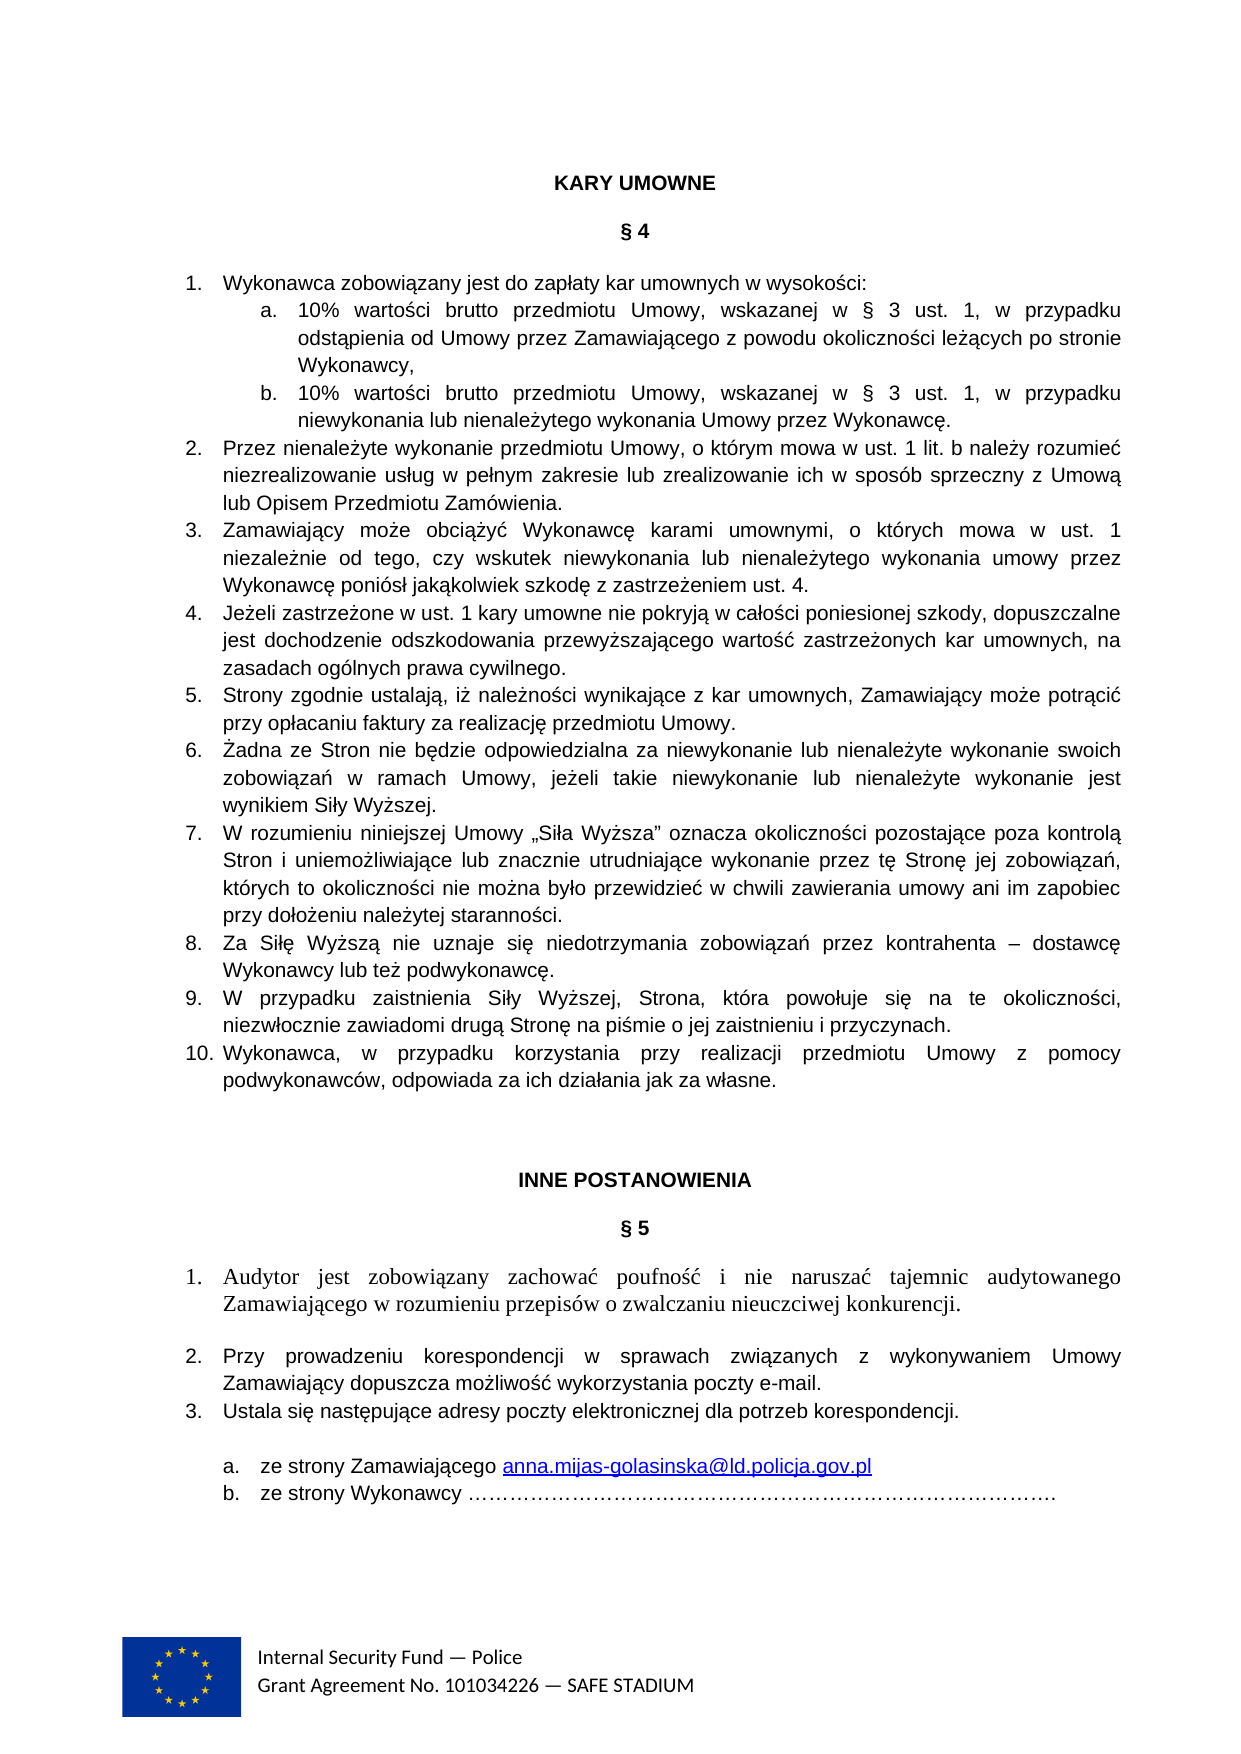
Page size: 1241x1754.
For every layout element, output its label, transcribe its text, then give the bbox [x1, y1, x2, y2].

list Wykonawca, w przypadku korzystania przy realizacji przedmiotu Umowy z pomocy podwykonawców, odpowiada za ich działania jak za własne. [185, 1041, 1122, 1092]
list Przez nienależyte wykonanie przedmiotu Umowy, o którym mowa w ust. 1 lit. b należy rozumieć niezrealizowanie usług w pełnym zakresie lub zrealizowanie ich w sposób sprzeczny z Umową lub Opisem Przedmiotu Zamówienia. [185, 436, 1122, 514]
text KARY UMOWNE [148, 171, 1122, 195]
list ze strony Zamawiającego anna.mijas-golasinska@ld.policja.gov.pl [223, 1453, 1122, 1477]
list Wykonawca zobowiązany jest do zapłaty kar umownych w wysokości: [185, 271, 1122, 294]
list Przy prowadzeniu korespondencji w sprawach związanych z wykonywaniem Umowy Zamawiający dopuszcza możliwość wykorzystania poczty e-mail. [185, 1343, 1122, 1395]
list Żadna ze Stron nie będzie odpowiedzialna za niewykonanie lub nienależyte wykonanie swoich zobowiązań w ramach Umowy, jeżeli takie niewykonanie lub nienależyte wykonanie jest wynikiem Siły Wyższej. [185, 738, 1122, 817]
text § 5 [148, 1215, 1122, 1239]
list Ustala się następujące adresy poczty elektronicznej dla potrzeb korespondencji. [185, 1398, 1122, 1422]
list W rozumieniu niniejszej Umowy „Siła Wyższa” oznacza okoliczności pozostające poza kontrolą Stron i uniemożliwiające lub znacznie utrudniające wykonanie przez tę Stronę jej zobowiązań, których to okoliczności nie można było przewidzieć w chwili zawierania umowy ani im zapobiec przy dołożeniu należytej staranności. [185, 821, 1122, 927]
list Za Siłę Wyższą nie uznaje się niedotrzymania zobowiązań przez kontrahenta – dostawcę Wykonawcy lub też podwykonawcę. [185, 931, 1122, 982]
text § 4 [148, 219, 1122, 243]
list Zamawiający może obciążyć Wykonawcę karami umownymi, o których mowa w ust. 1 niezależnie od tego, czy wskutek niewykonania lub nienależytego wykonania umowy przez Wykonawcę poniósł jakąkolwiek szkodę z zastrzeżeniem ust. 4. [185, 518, 1122, 597]
list 10% wartości brutto przedmiotu Umowy, wskazanej w § 3 ust. 1, w przypadku odstąpienia od Umowy przez Zamawiającego z powodu okoliczności leżących po stronie Wykonawcy, [260, 298, 1122, 377]
list Audytor jest zobowiązany zachować poufność i nie naruszać tajemnic audytowanego Zamawiającego w rozumieniu przepisów o zwalczaniu nieuczciwej konkurencji. [185, 1263, 1122, 1316]
picture [122, 1637, 242, 1717]
list Strony zgodnie ustalają, iż należności wynikające z kar umownych, Zamawiający może potrącić przy opłacaniu faktury za realizację przedmiotu Umowy. [185, 683, 1122, 734]
list W przypadku zaistnienia Siły Wyższej, Strona, która powołuje się na te okoliczności, niezwłocznie zawiadomi drugą Stronę na piśmie o jej zaistnieniu i przyczynach. [185, 986, 1122, 1037]
list ze strony Wykonawcy …………………………………………………………………………. [223, 1481, 1122, 1505]
list Jeżeli zastrzeżone w ust. 1 kary umowne nie pokryją w całości poniesionej szkody, dopuszczalne jest dochodzenie odszkodowania przewyższającego wartość zastrzeżonych kar umownych, na zasadach ogólnych prawa cywilnego. [185, 601, 1122, 679]
list 10% wartości brutto przedmiotu Umowy, wskazanej w § 3 ust. 1, w przypadku niewykonania lub nienależytego wykonania Umowy przez Wykonawcę. [260, 381, 1122, 432]
text INNE POSTANOWIENIA [148, 1167, 1122, 1191]
